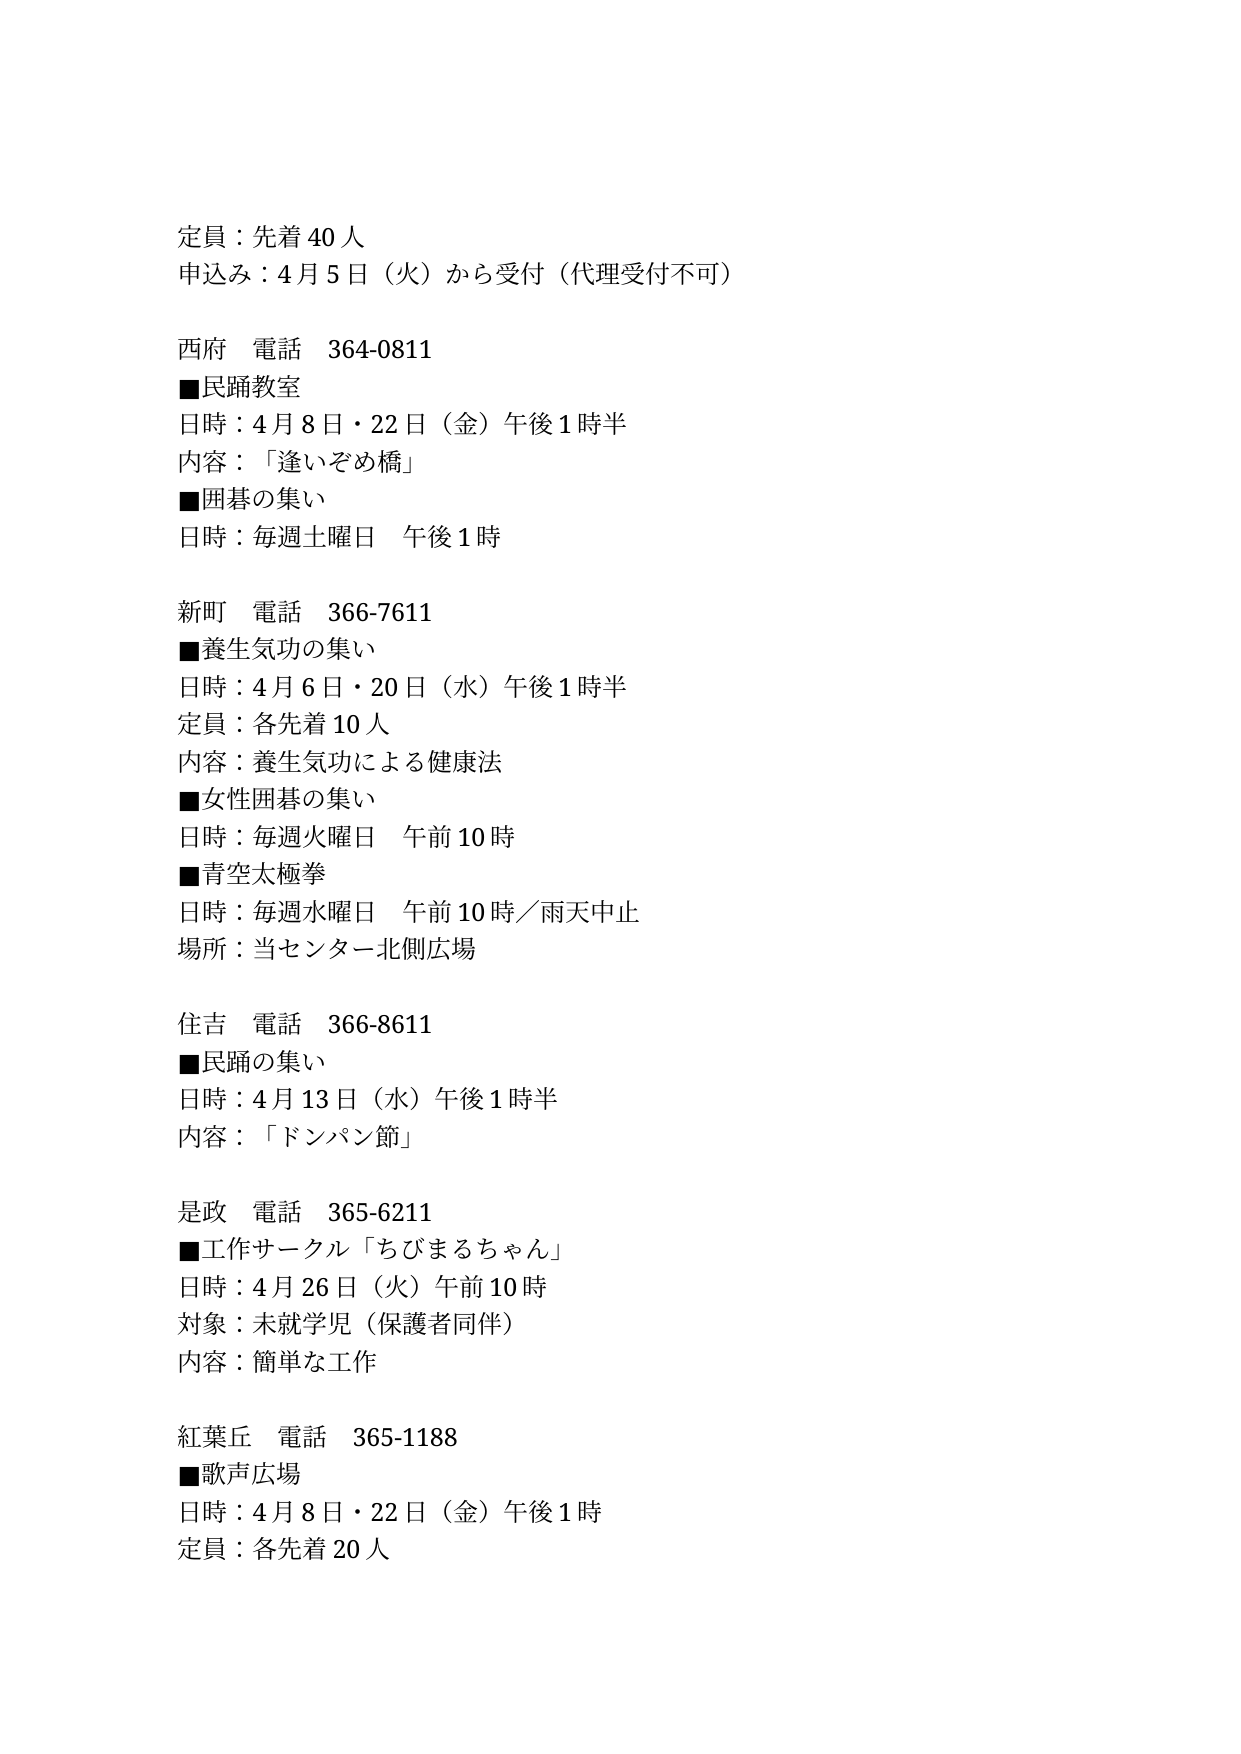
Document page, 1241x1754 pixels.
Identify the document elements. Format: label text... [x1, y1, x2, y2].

text 対象：未就学児（保護者同伴） [177, 1304, 1063, 1342]
text 定員：各先着20人 [177, 1529, 1063, 1567]
text ■工作サークル「ちびまるちゃん」 [177, 1229, 1063, 1267]
text 日時：4月8日・22日（金）午後1時 [177, 1492, 1063, 1529]
text ■女性囲碁の集い [177, 779, 1063, 817]
text 新町 電話 366-7611 [177, 592, 1063, 629]
text 場所：当センター北側広場 [177, 929, 1063, 967]
text 是政 電話 365-6211 [177, 1192, 1063, 1229]
text 内容：「ドンパン節」 [177, 1117, 1063, 1154]
text ■歌声広場 [177, 1454, 1063, 1492]
text ■養生気功の集い [177, 629, 1063, 667]
text ■囲碁の集い [177, 479, 1063, 517]
text 日時：毎週火曜日 午前10時 [177, 817, 1063, 854]
text 内容：簡単な工作 [177, 1342, 1063, 1379]
text ■民踊教室 [177, 367, 1063, 404]
text 日時：4月6日・20日（水）午後1時半 [177, 667, 1063, 704]
text 日時：4月26日（火）午前10時 [177, 1267, 1063, 1304]
text 定員：先着40人 [177, 217, 1063, 254]
text 申込み：4月5日（火）から受付（代理受付不可） [177, 254, 1063, 292]
text 西府 電話 364-0811 [177, 329, 1063, 367]
text 日時：毎週土曜日 午後1時 [177, 517, 1063, 554]
text 日時：4月13日（水）午後1時半 [177, 1079, 1063, 1117]
text 日時：毎週水曜日 午前10時／雨天中止 [177, 892, 1063, 929]
text ■民踊の集い [177, 1042, 1063, 1079]
text 内容：「逢いぞめ橋」 [177, 442, 1063, 479]
text 日時：4月8日・22日（金）午後1時半 [177, 404, 1063, 442]
text 定員：各先着10人 [177, 704, 1063, 742]
text ■青空太極拳 [177, 854, 1063, 892]
text 住吉 電話 366-8611 [177, 1004, 1063, 1042]
text 紅葉丘 電話 365-1188 [177, 1417, 1063, 1454]
text 内容：養生気功による健康法 [177, 742, 1063, 779]
